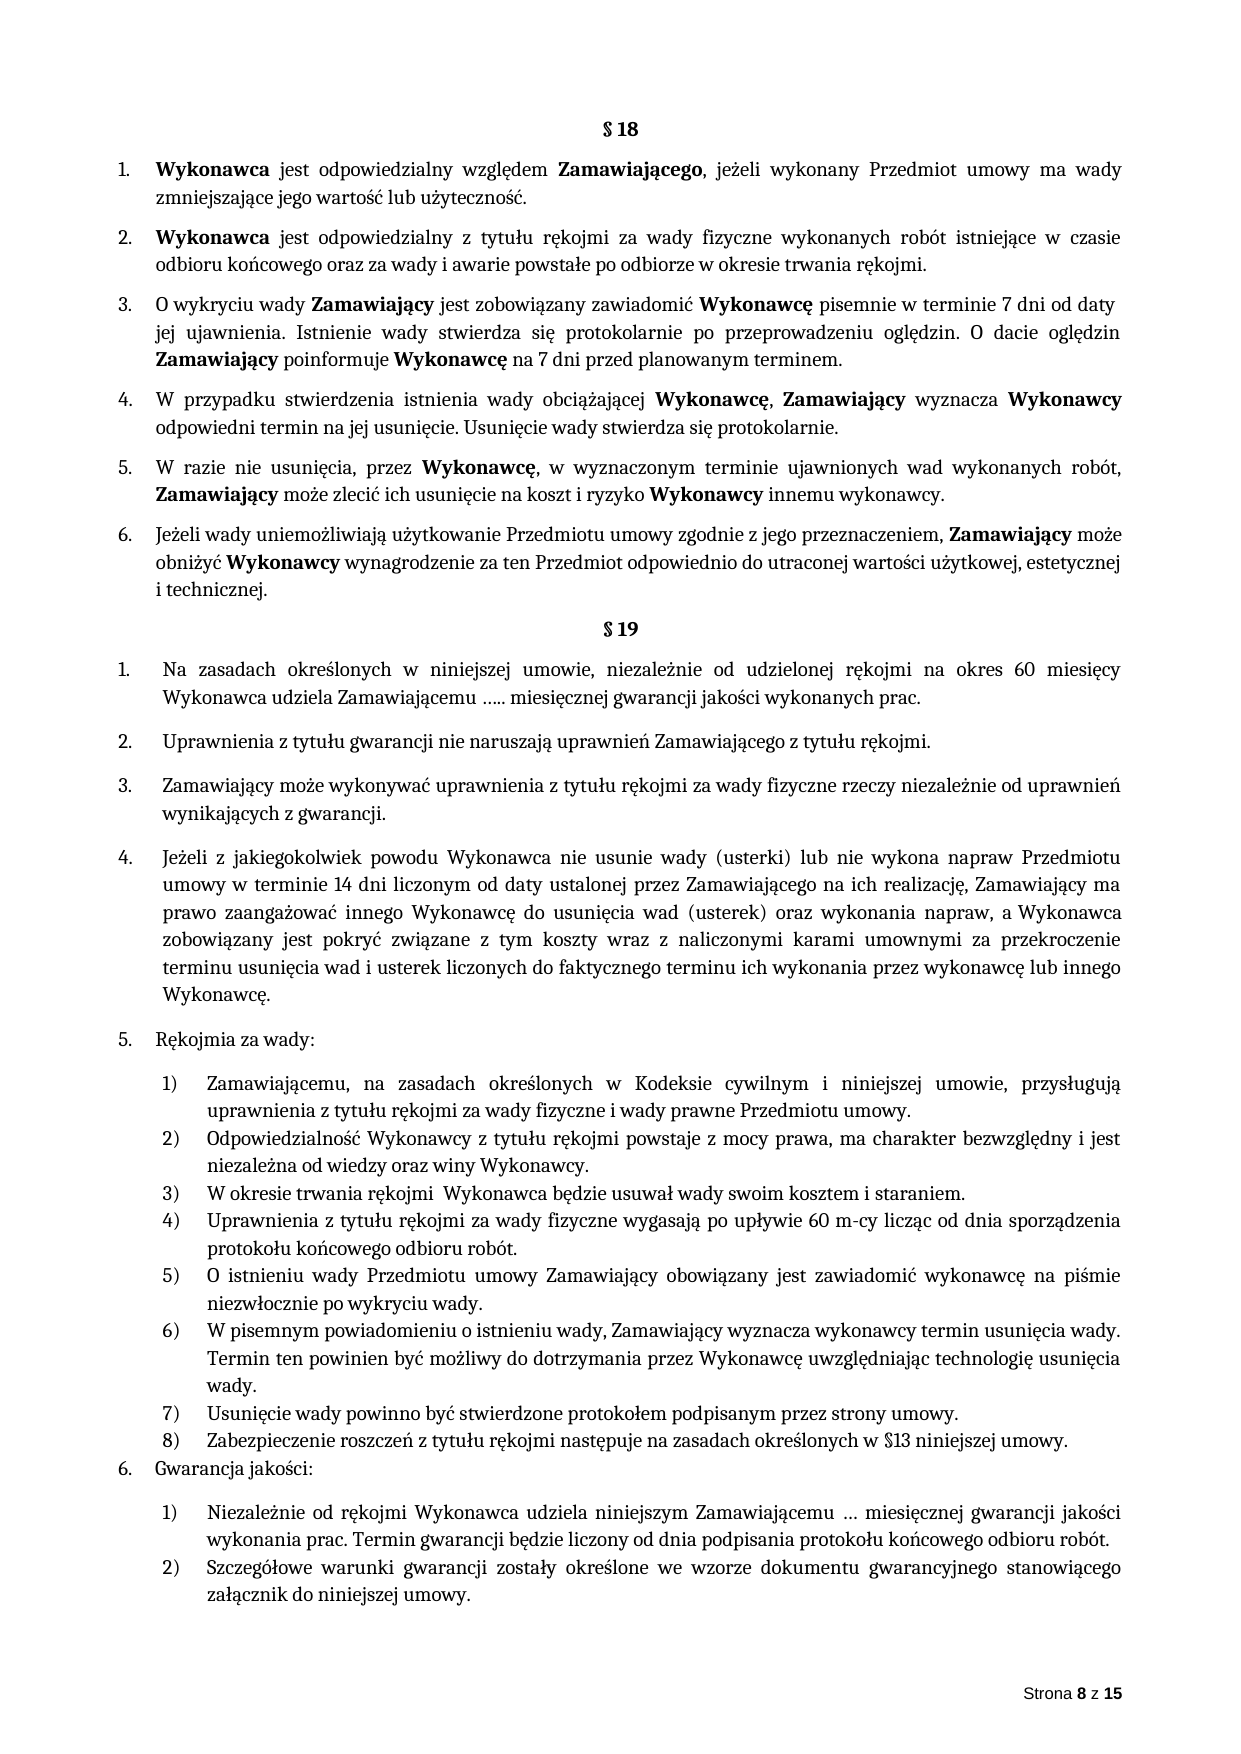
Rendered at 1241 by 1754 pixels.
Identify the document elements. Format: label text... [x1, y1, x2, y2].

list W okresie trwania rękojmi Wykonawca będzie usuwał wady swoim kosztem i staraniem. [162, 1249, 1122, 1273]
list Wykonawca jest odpowiedzialny z tytułu rękojmi za wady fizyczne wykonanych robót istniejące w czasie odbioru końcowego oraz za wady i awarie powstałe po odbiorze w okresie trwania rękojmi. [118, 293, 1122, 344]
list Zabezpieczenie roszczeń z tytułu rękojmi następuje na zasadach określonych w §13 niniejszej umowy. [162, 1496, 1122, 1520]
text 4. Jeżeli z jakiegokolwiek powodu Wykonawca nie usunie wady (usterki) lub nie wykona napraw Przedmiotu umowy w terminie 14 dni liczonym od daty ustalonej przez Zamawiającego na ich realizację, Zamawiający ma prawo zaangażować innego Wykonawcę do usunięcia wad (usterek) oraz wykonania napraw, a Wykonawca zobowiązany jest pokryć związane z tym koszty wraz z naliczonymi karami umownymi za przekroczenie terminu usunięcia wad i usterek liczonych do faktycznego terminu ich wykonania przez wykonawcę lub innego Wykonawcę. [118, 913, 1122, 1074]
list Odpowiedzialność Wykonawcy z tytułu rękojmi powstaje z mocy prawa, ma charakter bezwzględny i jest niezależna od wiedzy oraz winy Wykonawcy. [162, 1194, 1122, 1245]
list W pisemnym powiadomieniu o istnieniu wady, Zamawiający wyznacza wykonawcy termin usunięcia wady. Termin ten powinien być możliwy do dotrzymania przez Wykonawcę uwzględniając technologię usunięcia wady. [162, 1386, 1122, 1465]
text 5. Rękojmia za wady: [118, 1095, 1122, 1119]
text 6. Gwarancja jakości: [118, 1524, 1122, 1548]
list Jeżeli wady uniemożliwiają użytkowanie Przedmiotu umowy zgodnie z jego przeznaczeniem, Zamawiający może obniżyć Wykonawcy wynagrodzenie za ten Przedmiot odpowiednio do utraconej wartości użytkowej, estetycznej i technicznej. [118, 591, 1122, 669]
list Niezależnie od rękojmi Wykonawca udziela niniejszym Zamawiającemu … miesięcznej gwarancji jakości wykonania prac. Termin gwarancji będzie liczony od dnia podpisania protokołu końcowego odbioru robót. [162, 1568, 1122, 1619]
list O istnieniu wady Przedmiotu umowy Zamawiający obowiązany jest zawiadomić wykonawcę na piśmie niezwłocznie po wykryciu wady. [162, 1331, 1122, 1383]
list Usunięcie wady powinno być stwierdzone protokołem podpisanym przez strony umowy. [162, 1469, 1122, 1493]
list O wykryciu wady Zamawiający jest zobowiązany zawiadomić Wykonawcę pisemnie w terminie 7 dni od daty jej ujawnienia. Istnienie wady stwierdza się protokolarnie po przeprowadzeniu oględzin. O dacie oględzin Zamawiający poinformuje Wykonawcę na 7 dni przed planowanym terminem. [118, 361, 1122, 439]
list Wykonawca jest odpowiedzialny względem Zamawiającego, jeżeli wykonany Przedmiot umowy ma wady zmniejszające jego wartość lub użyteczność. [118, 226, 1122, 277]
text 1. Na zasadach określonych w niniejszej umowie, niezależnie od udzielonej rękojmi na okres 60 miesięcy Wykonawca udziela Zamawiającemu ….. miesięcznej gwarancji jakości wykonanych prac. [118, 726, 1122, 777]
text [118, 118, 1122, 169]
text 2. Uprawnienia z tytułu gwarancji nie naruszają uprawnień Zamawiającego z tytułu rękojmi. [118, 797, 1122, 821]
list Uprawnienia z tytułu rękojmi za wady fizyczne wygasają po upływie 60 m-cy licząc od dnia sporządzenia protokołu końcowego odbioru robót. [162, 1276, 1122, 1328]
text § 18 [118, 186, 1122, 209]
list W razie nie usunięcia, przez Wykonawcę, w wyznaczonym terminie ujawnionych wad wykonanych robót, Zamawiający może zlecić ich usunięcie na koszt i ryzyko Wykonawcy innemu wykonawcy. [118, 523, 1122, 574]
list Zamawiającemu, na zasadach określonych w Kodeksie cywilnym i niniejszej umowie, przysługują uprawnienia z tytułu rękojmi za wady fizyczne i wady prawne Przedmiotu umowy. [162, 1139, 1122, 1190]
text § 19 [118, 686, 1122, 709]
text 3. Zamawiający może wykonywać uprawnienia z tytułu rękojmi za wady fizyczne rzeczy niezależnie od uprawnień wynikających z gwarancji. [118, 841, 1122, 893]
list W przypadku stwierdzenia istnienia wady obciążającej Wykonawcę, Zamawiający wyznacza Wykonawcy odpowiedni termin na jej usunięcie. Usunięcie wady stwierdza się protokolarnie. [118, 456, 1122, 507]
